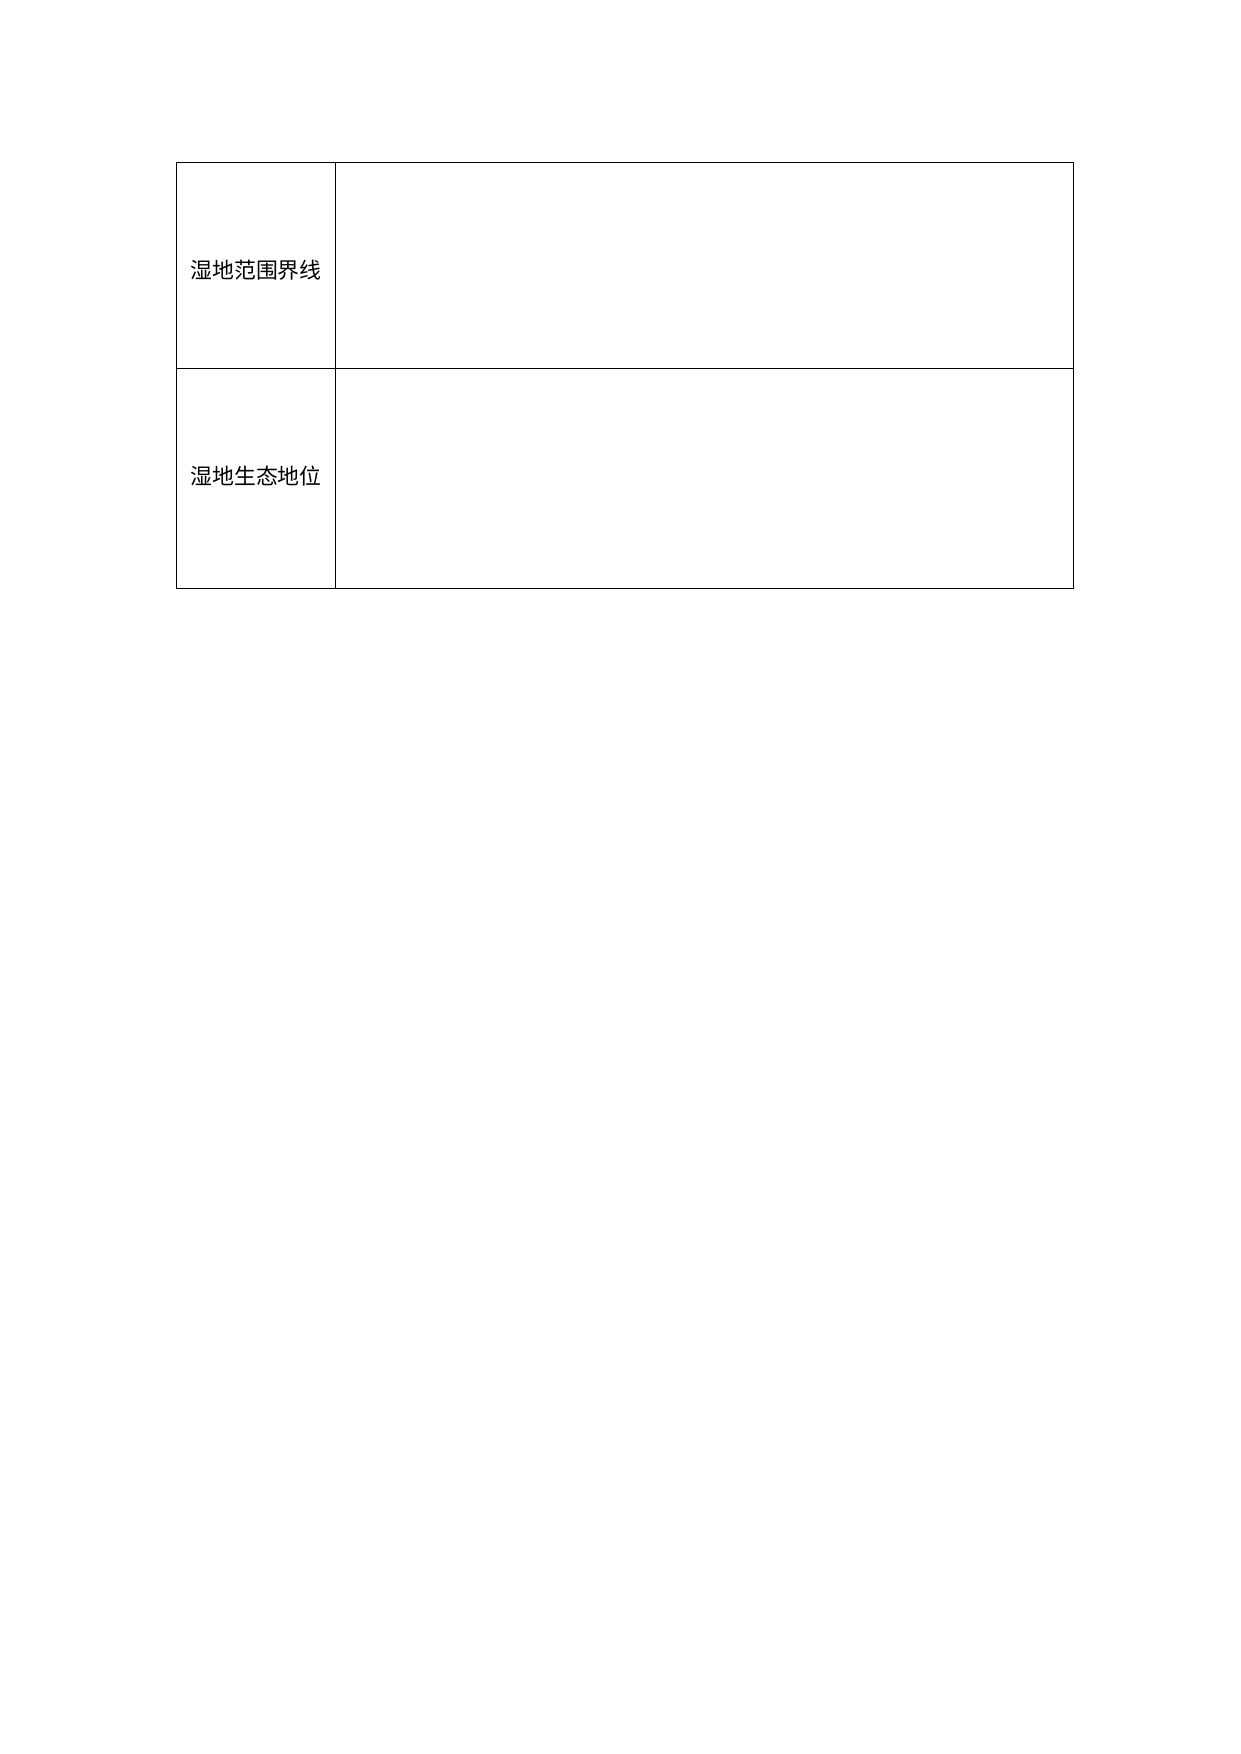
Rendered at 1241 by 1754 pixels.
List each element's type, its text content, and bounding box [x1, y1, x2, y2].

table_cell [336, 163, 1073, 368]
table_cell [336, 369, 1073, 588]
table_cell 湿地范围界线 [177, 163, 335, 368]
table_cell 湿地生态地位 [177, 369, 335, 588]
